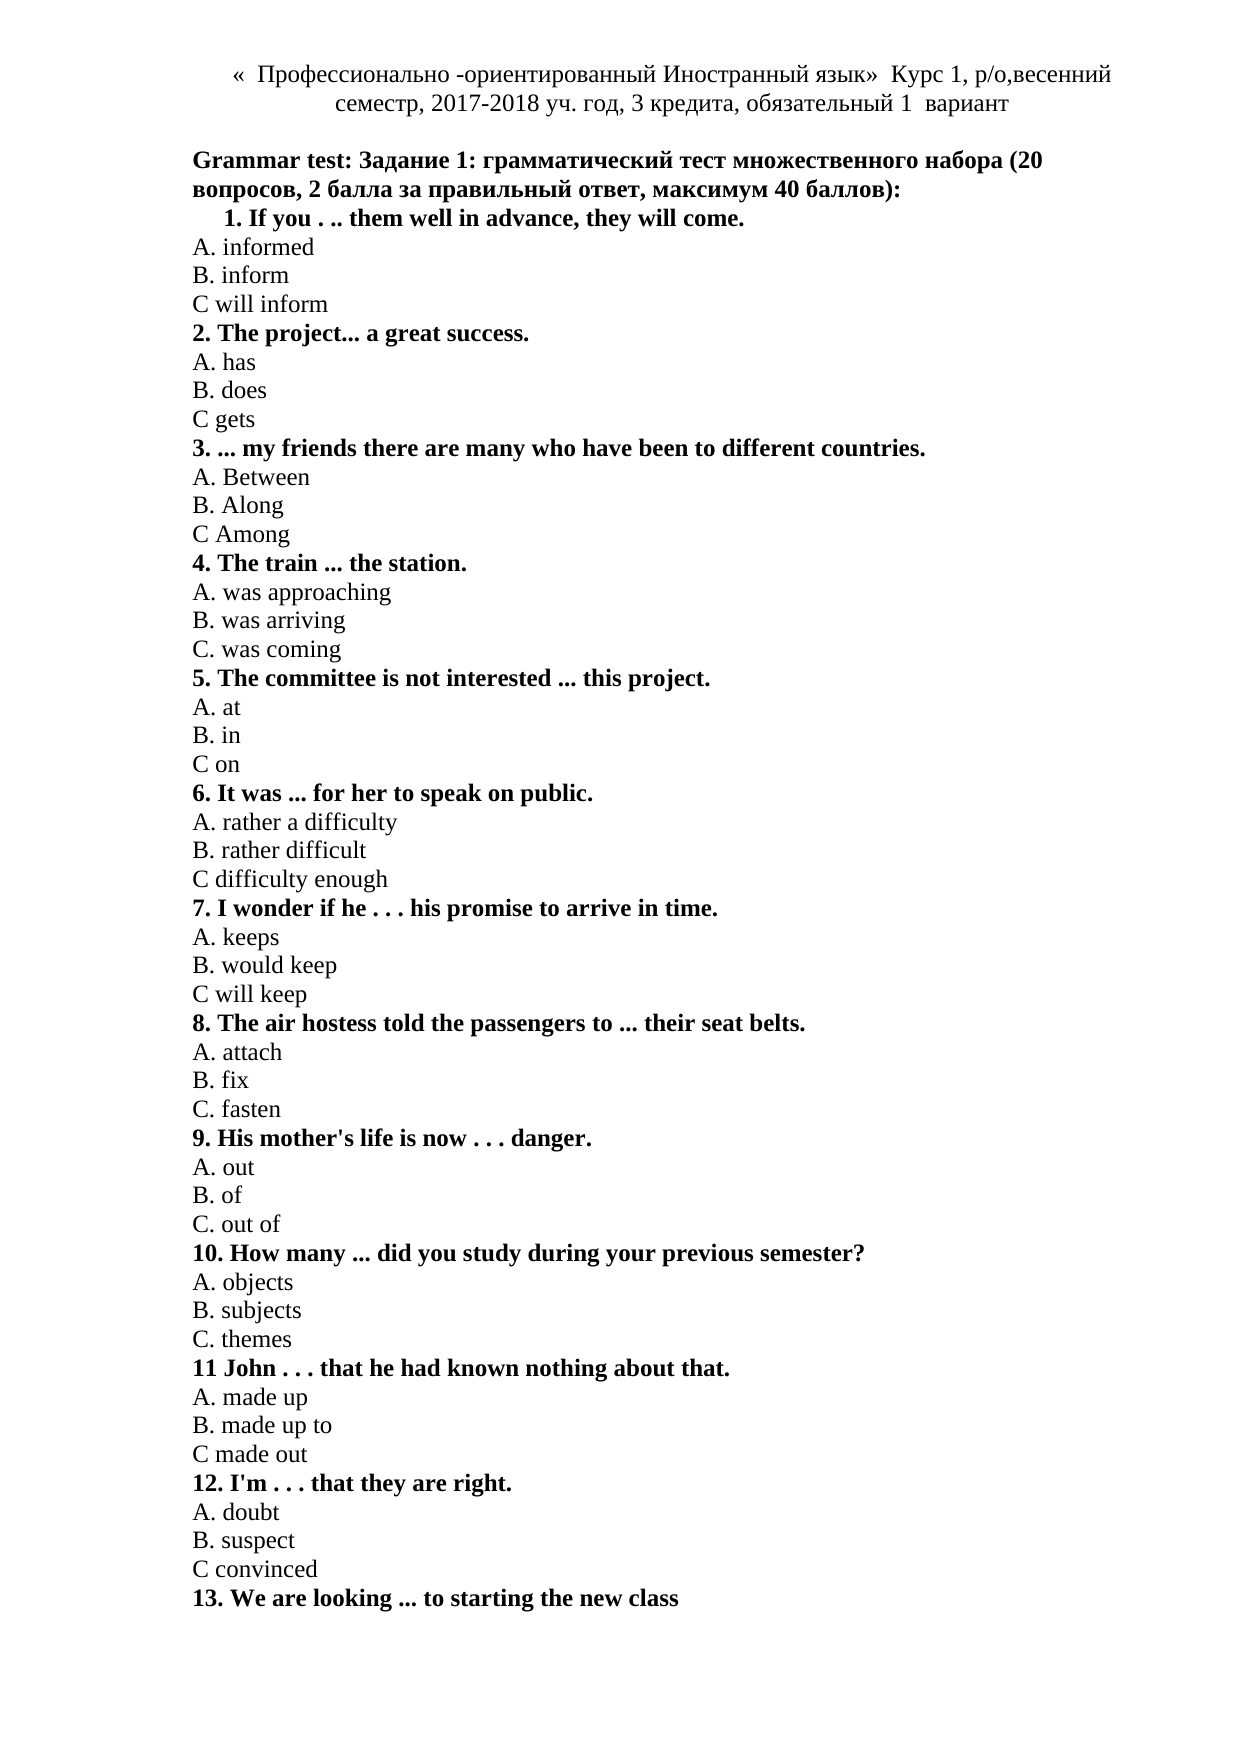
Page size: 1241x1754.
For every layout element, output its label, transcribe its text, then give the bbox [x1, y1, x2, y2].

text Grammar test: Задание 1: грамматический тест множественного набора (20 вопросов, 2 балла за правильный ответ, максимум 40 баллов): [192, 145, 1152, 203]
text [192, 318, 1152, 1612]
text « Профессионально -ориентированный Иностранный язык» Курс 1, р/о,весенний семестр, 2017-2018 уч. год, 3 кредита, обязательный 1 вариант [192, 59, 1152, 117]
text 1. If you . .. them well in advance, they will come. A. informed B. inform С will inform [192, 203, 1152, 318]
